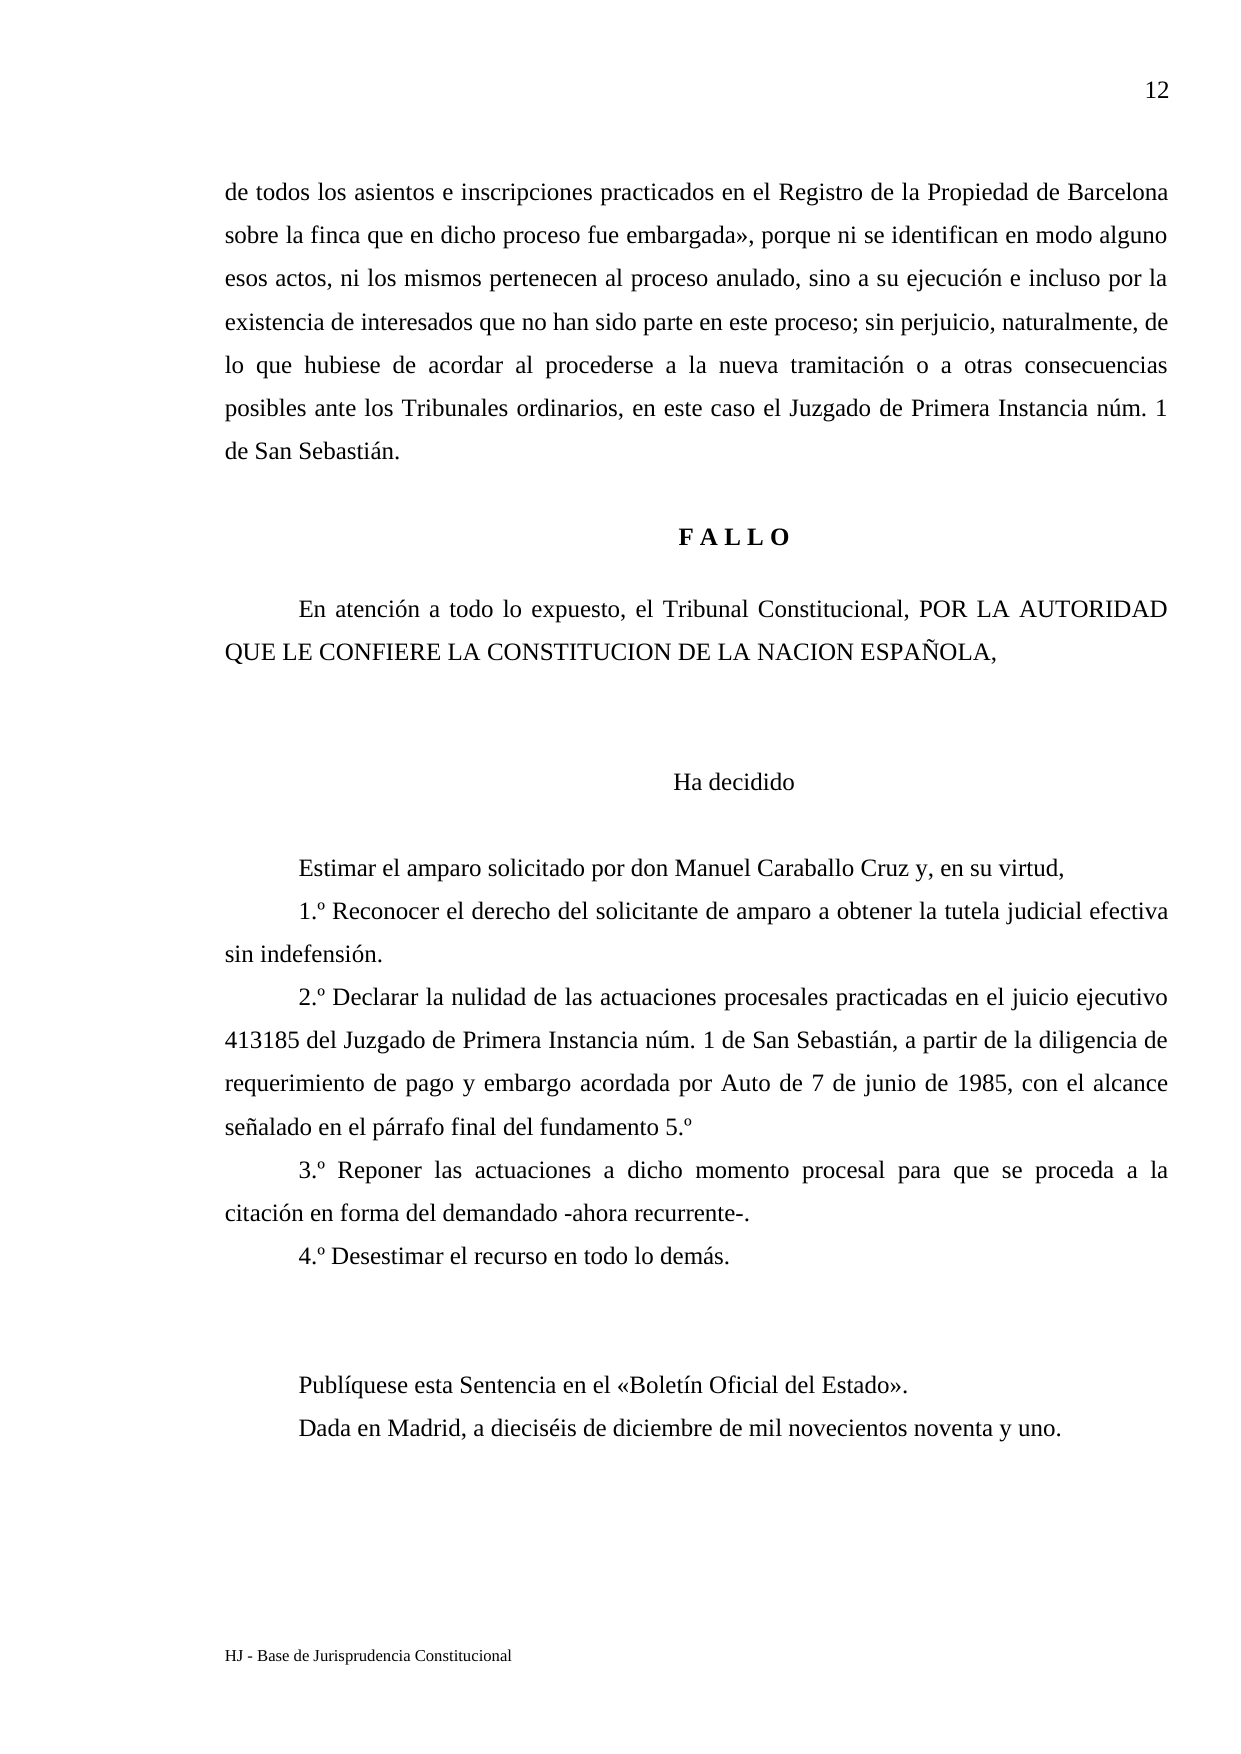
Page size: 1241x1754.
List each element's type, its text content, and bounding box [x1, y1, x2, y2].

text Estimar el amparo solicitado por don Manuel Caraballo Cruz y, en su virtud, [224, 853, 1169, 882]
text Publíquese esta Sentencia en el «Boletín Oficial del Estado». [224, 1370, 1169, 1399]
text Dada en Madrid, a dieciséis de diciembre de mil novecientos noventa y uno. [224, 1413, 1169, 1442]
text 4.º Desestimar el recurso en todo lo demás. [224, 1241, 1169, 1270]
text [224, 177, 1169, 465]
text 2.º Declarar la nulidad de las actuaciones procesales practicadas en el juicio ejecutivo 413185 del Juzgado de Primera Instancia núm. 1 de San Sebastián, a partir de la diligencia de requerimiento de pago y embargo acordada por Auto de 7 de junio de 1985, con el alcance señalado en el párrafo final del fundamento 5.º [224, 982, 1169, 1140]
subtitle F A L L O [224, 522, 1169, 551]
text Ha decidido [224, 767, 1169, 795]
text 3.º Reponer las actuaciones a dicho momento procesal para que se proceda a la citación en forma del demandado -ahora recurrente-. [224, 1155, 1169, 1227]
text 1.º Reconocer el derecho del solicitante de amparo a obtener la tutela judicial efectiva sin indefensión. [224, 896, 1169, 968]
text En atención a todo lo expuesto, el Tribunal Constitucional, POR LA AUTORIDAD QUE LE CONFIERE LA CONSTITUCION DE LA NACION ESPAÑOLA, [224, 594, 1169, 666]
